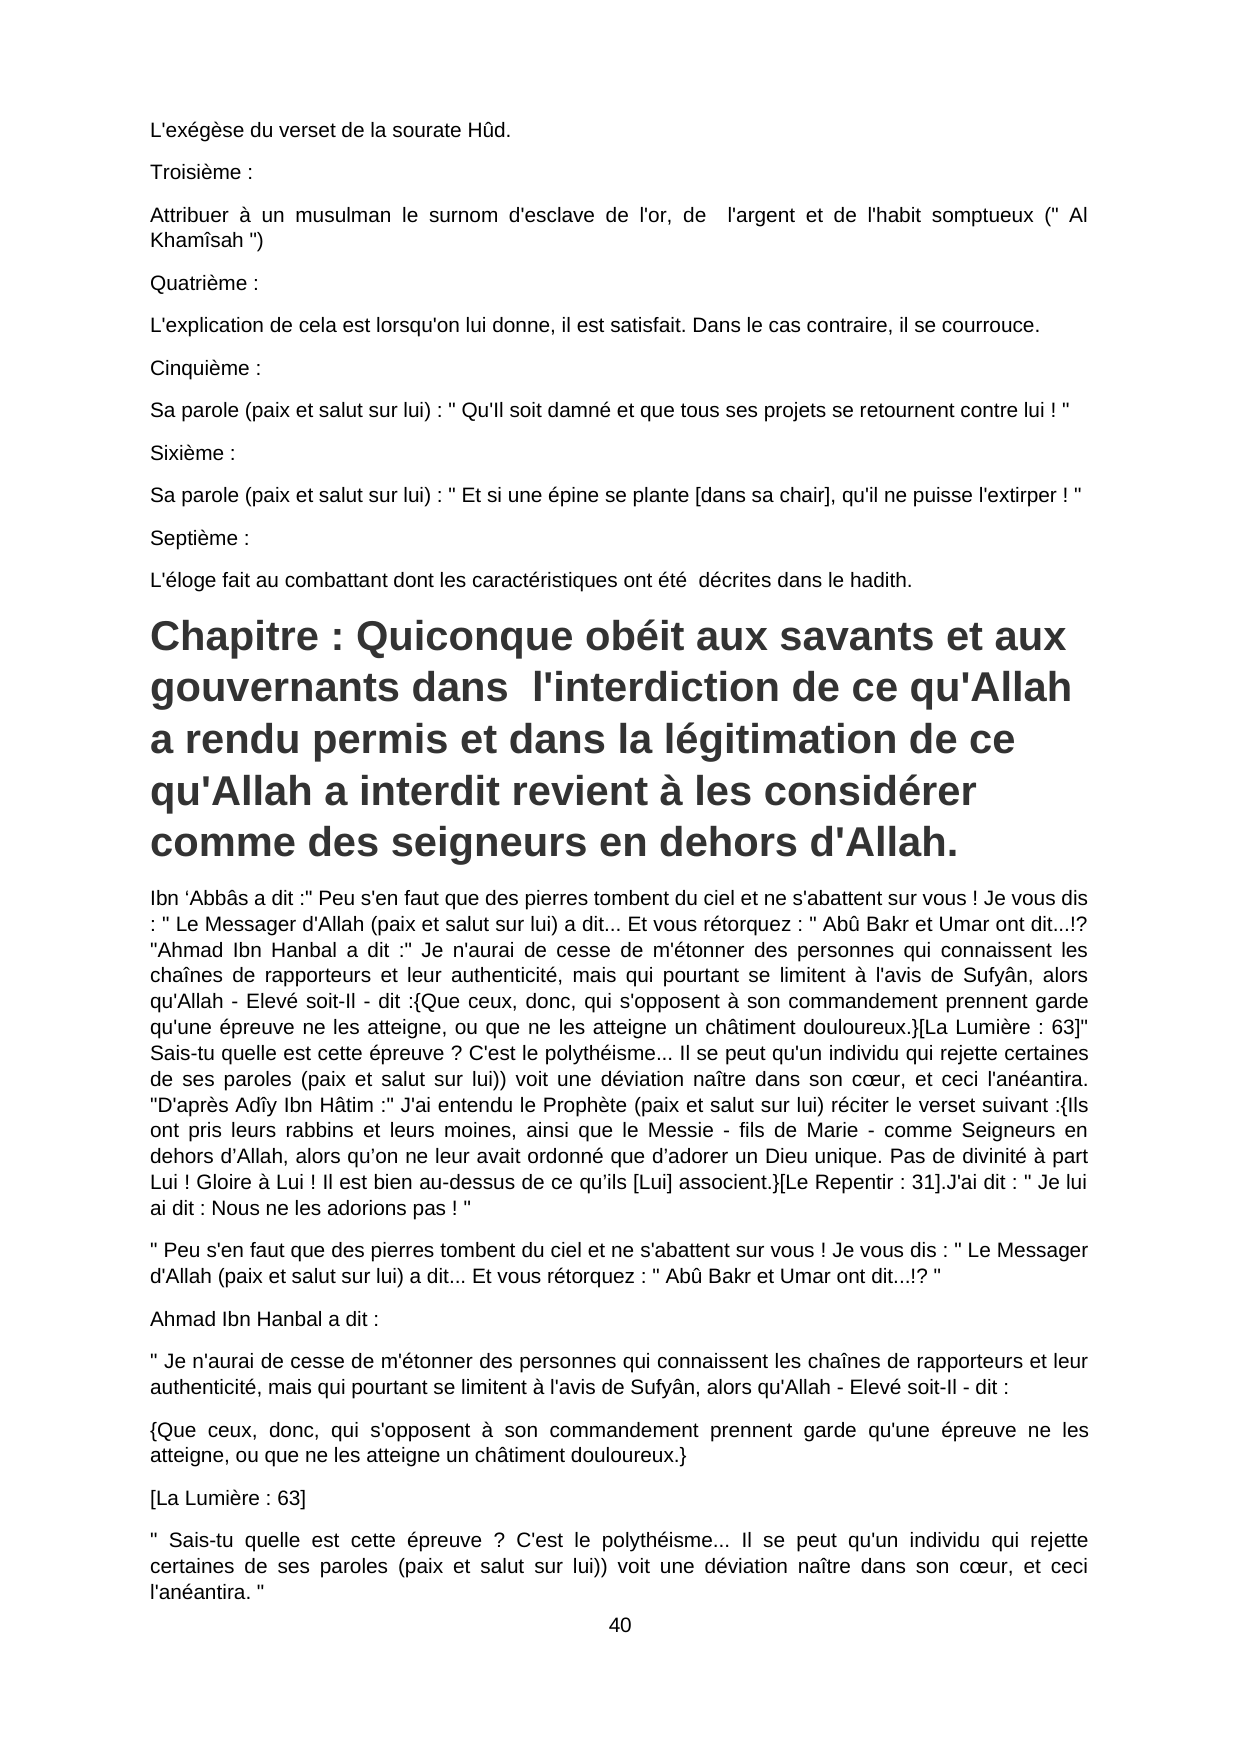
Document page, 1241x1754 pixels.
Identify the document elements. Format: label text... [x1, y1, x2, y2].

subtitle Chapitre : Quiconque obéit aux savants et aux gouvernants dans l'interdiction de ce qu'Allah a rendu permis et dans la légitimation de ce qu'Allah a interdit revient à les considérer comme des seigneurs en dehors d'Allah. [150, 611, 1090, 865]
text Attribuer à un musulman le surnom d'esclave de l'or, de l'argent et de l'habit somptueux (" Al Khamîsah ") [150, 202, 1090, 252]
text " Sais-tu quelle est cette épreuve ? C'est le polythéisme... Il se peut qu'un individu qui rejette certaines de ses paroles (paix et salut sur lui)) voit une déviation naître dans son cœur, et ceci l'anéantira. " [150, 1528, 1090, 1604]
text L'éloge fait au combattant dont les caractéristiques ont été décrites dans le hadith. [150, 568, 1090, 592]
text Sixième : [150, 441, 1090, 465]
text [La Lumière : 63] [150, 1486, 1090, 1510]
text L'explication de cela est lorsqu'on lui donne, il est satisfait. Dans le cas contraire, il se courrouce. [150, 313, 1090, 337]
text Sa parole (paix et salut sur lui) : " Et si une épine se plante [dans sa chair], qu'il ne puisse l'extirper ! " [150, 483, 1090, 507]
text L'exégèse du verset de la sourate Hûd. [150, 117, 1090, 141]
text Ibn ‘Abbâs a dit :" Peu s'en faut que des pierres tombent du ciel et ne s'abattent sur vous ! Je vous dis : " Le Messager d'Allah (paix et salut sur lui) a dit... Et vous rétorquez : " Abû Bakr et Umar ont dit...!? "Ahmad Ibn Hanbal a dit :" Je n'aurai de cesse de m'étonner des personnes qui connaissent les chaînes de rapporteurs et leur authenticité, mais qui pourtant se limitent à l'avis de Sufyân, alors qu'Allah - Elevé soit-Il - dit :{Que ceux, donc, qui s'opposent à son commandement prennent garde qu'une épreuve ne les atteigne, ou que ne les atteigne un châtiment douloureux.}[La Lumière : 63]" Sais-tu quelle est cette épreuve ? C'est le polythéisme... Il se peut qu'un individu qui rejette certaines de ses paroles (paix et salut sur lui)) voit une déviation naître dans son cœur, et ceci l'anéantira. "D'après Adîy Ibn Hâtim :" J'ai entendu le Prophète (paix et salut sur lui) réciter le verset suivant :{Ils ont pris leurs rabbins et leurs moines, ainsi que le Messie - fils de Marie - comme Seigneurs en dehors d’Allah, alors qu’on ne leur avait ordonné que d’adorer un Dieu unique. Pas de divinité à part Lui ! Gloire à Lui ! Il est bien au-dessus de ce qu’ils [Lui] associent.}[Le Repentir : 31].J'ai dit : " Je lui ai dit : Nous ne les adorions pas ! " [150, 886, 1090, 1220]
text " Je n'aurai de cesse de m'étonner des personnes qui connaissent les chaînes de rapporteurs et leur authenticité, mais qui pourtant se limitent à l'avis de Sufyân, alors qu'Allah - Elevé soit-Il - dit : [150, 1349, 1090, 1399]
text Cinquième : [150, 356, 1090, 380]
text " Peu s'en faut que des pierres tombent du ciel et ne s'abattent sur vous ! Je vous dis : " Le Messager d'Allah (paix et salut sur lui) a dit... Et vous rétorquez : " Abû Bakr et Umar ont dit...!? " [150, 1238, 1090, 1288]
text Sa parole (paix et salut sur lui) : " Qu'Il soit damné et que tous ses projets se retournent contre lui ! " [150, 398, 1090, 422]
text Ahmad Ibn Hanbal a dit : [150, 1307, 1090, 1331]
text Quatrième : [150, 271, 1090, 295]
text Septième : [150, 526, 1090, 550]
text Troisième : [150, 160, 1090, 184]
text {Que ceux, donc, qui s'opposent à son commandement prennent garde qu'une épreuve ne les atteigne, ou que ne les atteigne un châtiment douloureux.} [150, 1417, 1090, 1467]
